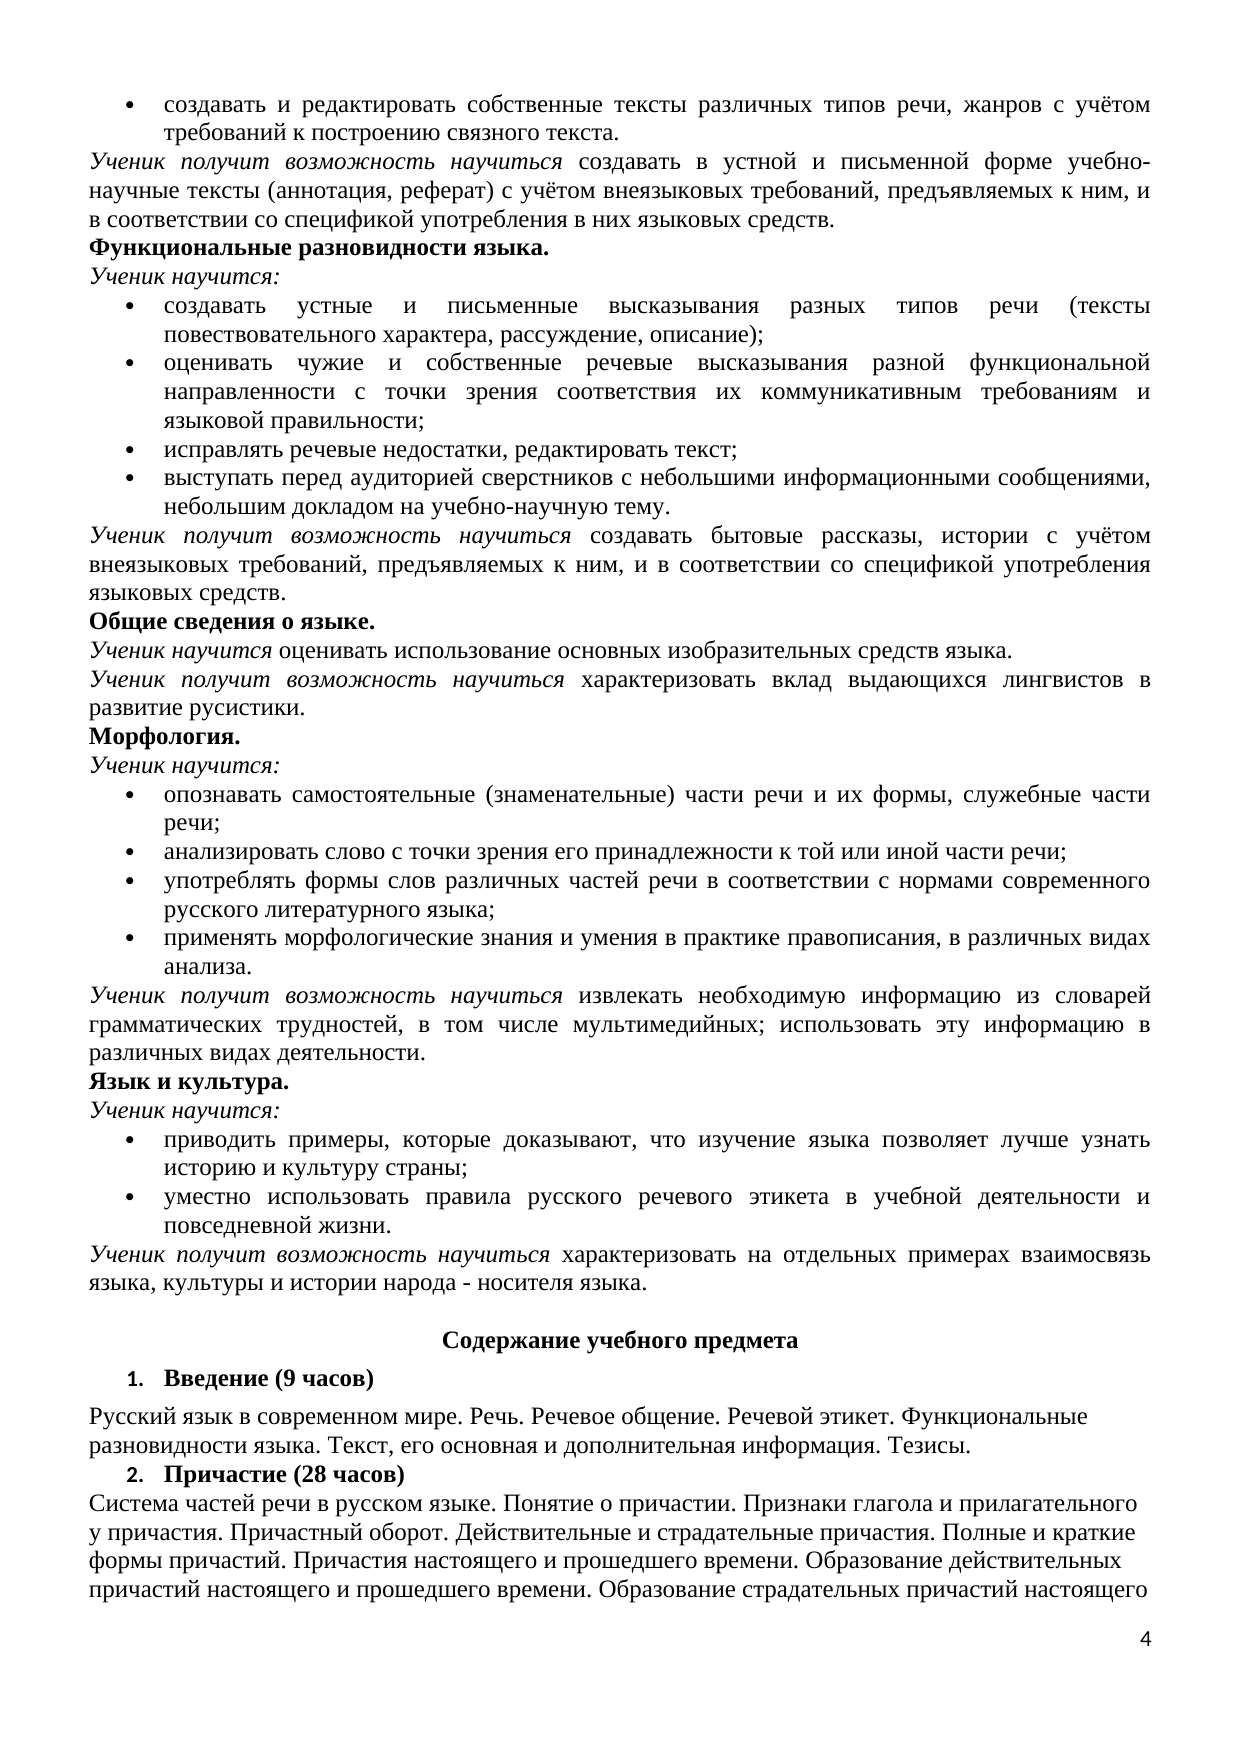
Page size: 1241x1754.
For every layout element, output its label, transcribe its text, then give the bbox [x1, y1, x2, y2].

list приводить примеры, которые доказывают, что изучение языка позволяет лучше узнать историю и культуру страны; [126, 1124, 1152, 1181]
list создавать и редактировать собственные тексты различных типов речи, жанров с учётом требований к построению связного текста. [126, 89, 1152, 146]
text Ученик научится: [89, 261, 1152, 290]
text Ученик получит возможность научиться характеризовать на отдельных примерах взаимосвязь языка, культуры и истории народа - носителя языка. [89, 1239, 1152, 1296]
text Ученик получит возможность научиться создавать в устной и письменной форме учебно-научные тексты (аннотация, реферат) с учётом внеязыковых требований, предъявляемых к ним, и в соответствии со спецификой употребления в них языковых средств. [89, 146, 1152, 232]
list оценивать чужие и собственные речевые высказывания разной функциональной направленности с точки зрения соответствия их коммуникативным требованиям и языковой правильности; [126, 347, 1152, 434]
text Морфология. [89, 721, 1152, 750]
text Язык и культура. [89, 1066, 1152, 1095]
list анализировать слово с точки зрения его принадлежности к той или иной части речи; [126, 836, 1152, 865]
text Русский язык в современном мире. Речь. Речевое общение. Речевой этикет. Функциональные разновидности языка. Текст, его основная и дополнительная информация. Тезисы. [89, 1401, 1152, 1459]
text Общие сведения о языке. [89, 606, 1152, 635]
list Введение (9 часов) [126, 1363, 1152, 1392]
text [89, 1488, 1152, 1603]
text Содержание учебного предмета [89, 1325, 1152, 1354]
list Причастие (28 часов) [126, 1459, 1152, 1488]
list опознавать самостоятельные (знаменательные) части речи и их формы, служебные части речи; [126, 779, 1152, 836]
list выступать перед аудиторией сверстников с небольшими информационными сообщениями, небольшим докладом на учебно-научную тему. [126, 462, 1152, 520]
list уместно использовать правила русского речевого этикета в учебной деятельности и повседневной жизни. [126, 1181, 1152, 1239]
list применять морфологические знания и умения в практике правописания, в различных видах анализа. [126, 922, 1152, 980]
text Ученик получит возможность научиться создавать бытовые рассказы, истории с учётом внеязыковых требований, предъявляемых к ним, и в соответствии со спецификой употребления языковых средств. [89, 520, 1152, 606]
list употреблять формы слов различных частей речи в соответствии с нормами современного русского литературного языка; [126, 865, 1152, 922]
text Ученик научится: [89, 1095, 1152, 1124]
text Ученик получит возможность научиться характеризовать вклад выдающихся лингвистов в развитие русистики. [89, 664, 1152, 721]
list исправлять речевые недостатки, редактировать текст; [126, 434, 1152, 462]
text Ученик получит возможность научиться извлекать необходимую информацию из словарей грамматических трудностей, в том числе мультимедийных; использовать эту информацию в различных видах деятельности. [89, 980, 1152, 1066]
text Ученик научится оценивать использование основных изобразительных средств языка. [89, 635, 1152, 664]
text Ученик научится: [89, 750, 1152, 779]
list создавать устные и письменные высказывания разных типов речи (тексты повествовательного характера, рассуждение, описание); [126, 290, 1152, 347]
text Функциональные разновидности языка. [89, 232, 1152, 261]
